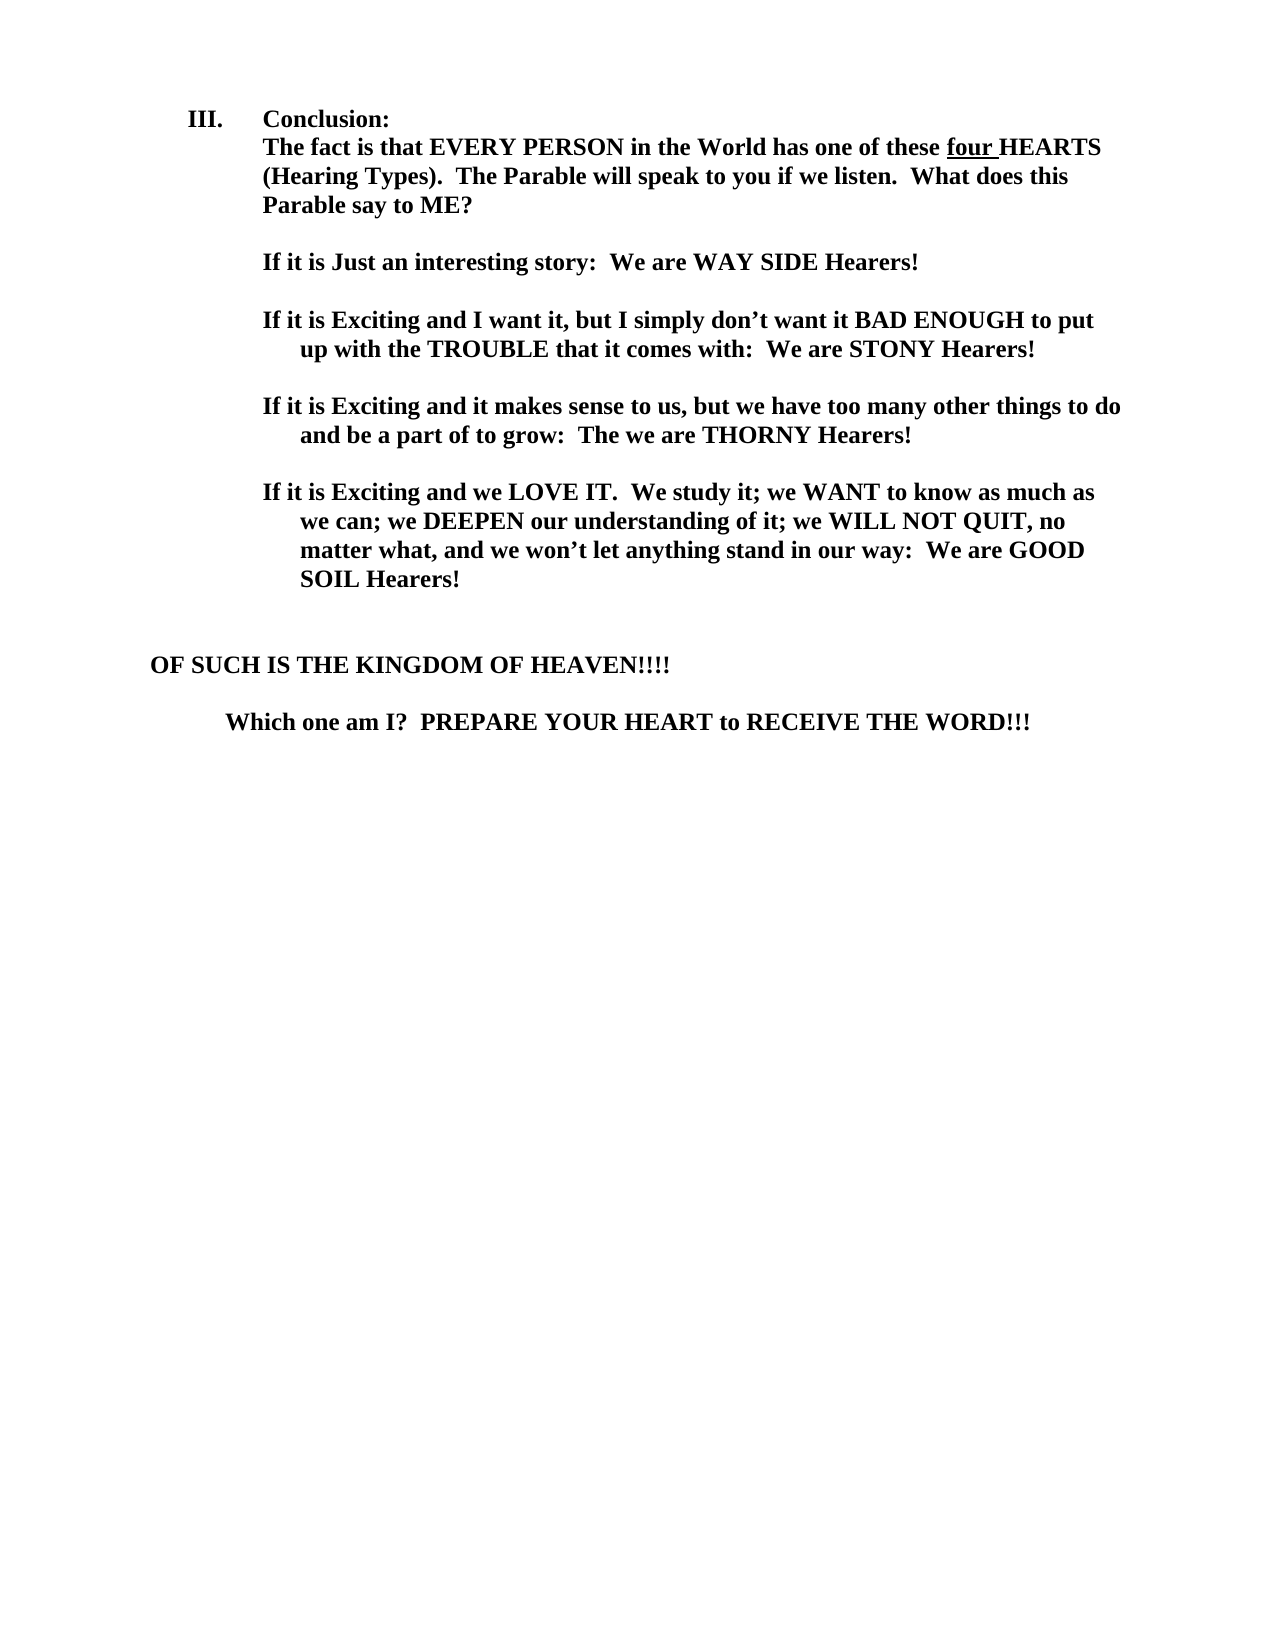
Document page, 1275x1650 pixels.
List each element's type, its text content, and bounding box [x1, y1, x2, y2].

text up with the TROUBLE that it comes with: We are STONY Hearers! [262, 334, 1125, 362]
text OF SUCH IS THE KINGDOM OF HEAVEN!!!! [150, 650, 1125, 679]
text If it is Exciting and we LOVE IT. We study it; we WANT to know as much as [150, 477, 1125, 506]
text If it is Just an interesting story: We are WAY SIDE Hearers! [262, 247, 1125, 276]
text we can; we DEEPEN our understanding of it; we WILL NOT QUIT, no matter what, and we won’t let anything stand in our way: We are GOOD SOIL Hearers! [300, 506, 1125, 592]
text and be a part of to grow: The we are THORNY Hearers! [262, 420, 1125, 449]
text If it is Exciting and it makes sense to us, but we have too many other things to do [187, 391, 1125, 420]
text If it is Exciting and I want it, but I simply don’t want it BAD ENOUGH to put [262, 305, 1125, 334]
list Conclusion: [187, 104, 1125, 132]
text The fact is that EVERY PERSON in the World has one of these four HEARTS (Hearing Types). The Parable will speak to you if we listen. What does this Parable say to ME? [262, 132, 1125, 219]
text Which one am I? PREPARE YOUR HEART to RECEIVE THE WORD!!! [150, 707, 1125, 736]
